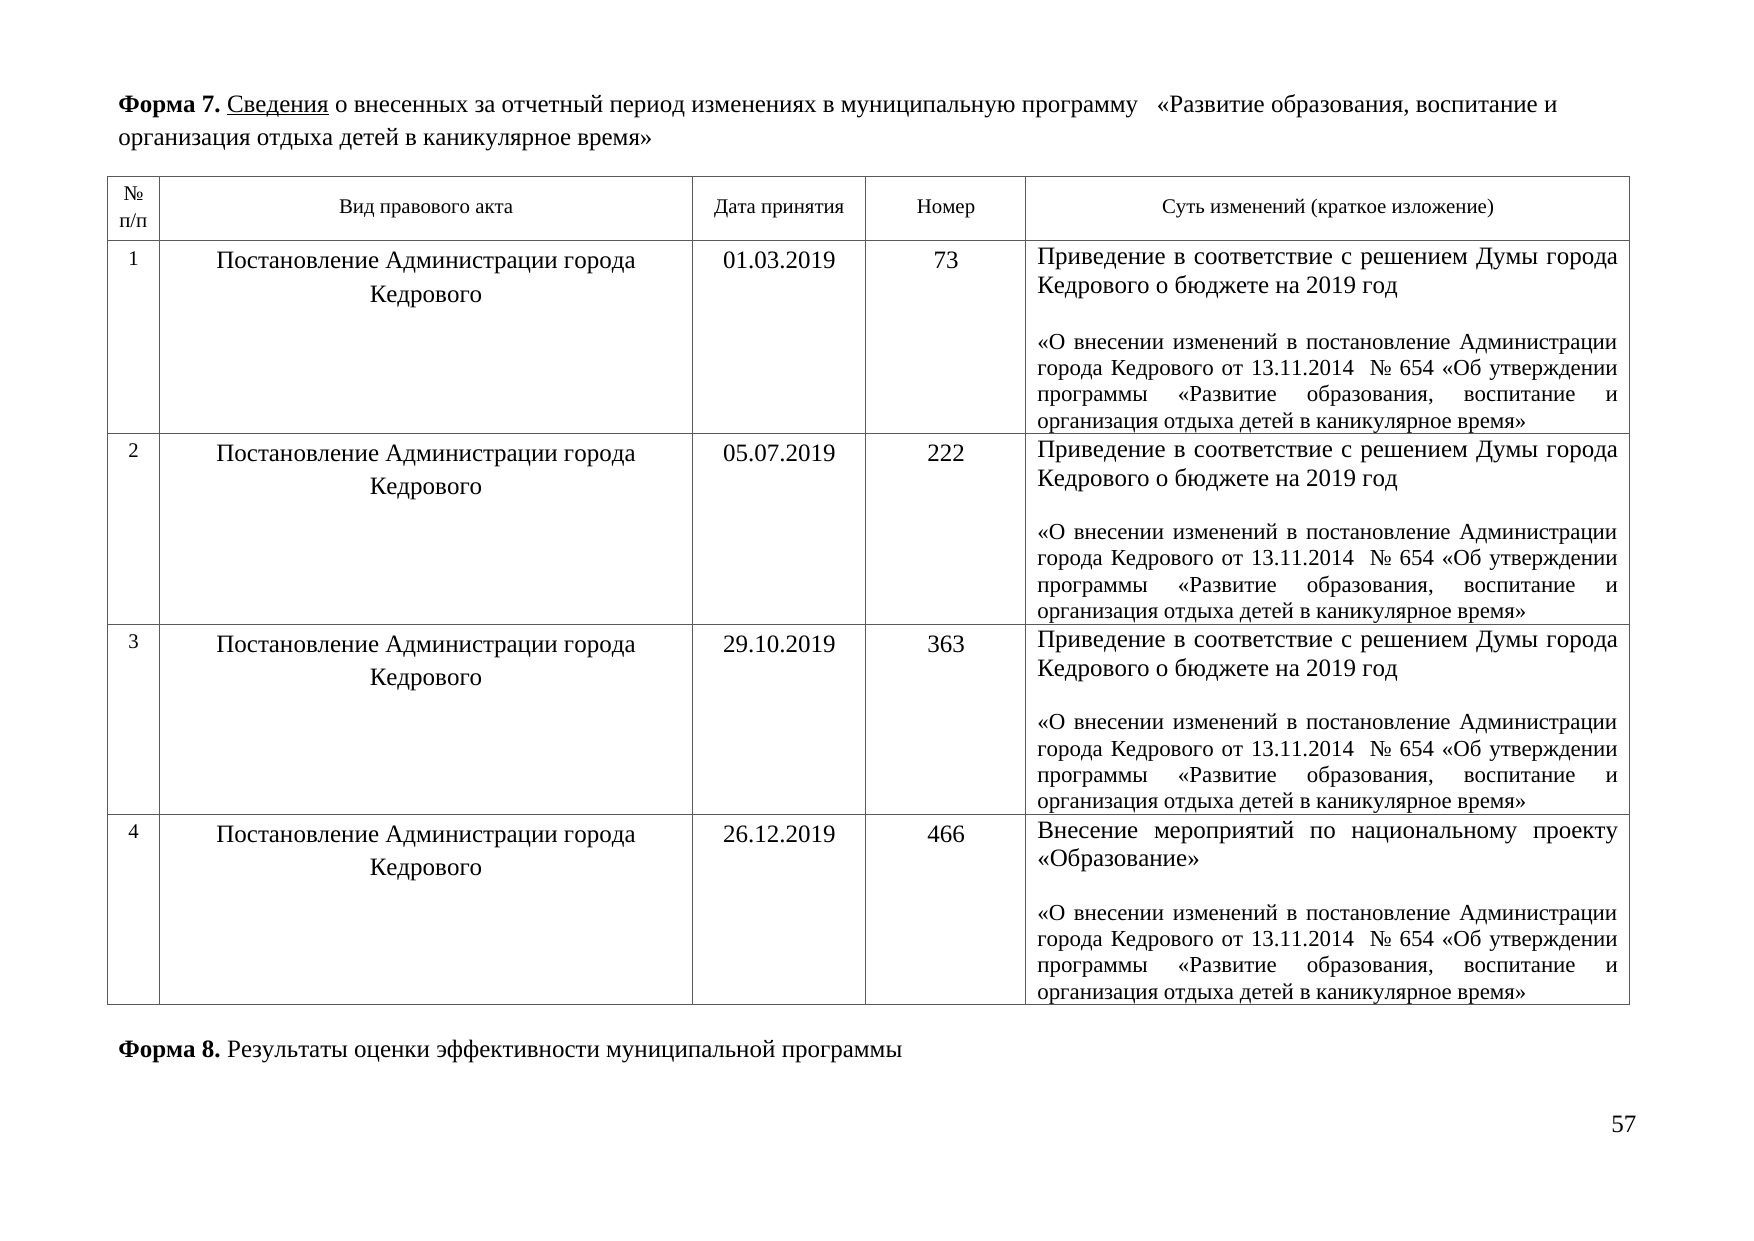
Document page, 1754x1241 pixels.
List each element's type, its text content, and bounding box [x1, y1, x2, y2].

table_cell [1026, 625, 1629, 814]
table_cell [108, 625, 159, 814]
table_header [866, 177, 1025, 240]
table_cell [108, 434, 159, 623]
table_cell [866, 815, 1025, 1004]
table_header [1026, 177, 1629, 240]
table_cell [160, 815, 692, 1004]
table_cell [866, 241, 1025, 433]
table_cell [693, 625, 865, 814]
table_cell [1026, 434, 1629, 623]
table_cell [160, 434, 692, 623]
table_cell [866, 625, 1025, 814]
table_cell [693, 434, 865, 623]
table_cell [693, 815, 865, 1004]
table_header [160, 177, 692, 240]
text Форма 7. Сведения о внесенных за отчетный период изменениях в муниципальную программу «Развитие образования, воспитание и организация отдыха детей в каникулярное время» [118, 89, 1636, 150]
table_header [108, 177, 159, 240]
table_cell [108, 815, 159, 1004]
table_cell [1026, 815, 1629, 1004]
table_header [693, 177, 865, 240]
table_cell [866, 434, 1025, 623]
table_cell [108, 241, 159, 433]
text Форма 8. Результаты оценки эффективности муниципальной программы [118, 1034, 1636, 1063]
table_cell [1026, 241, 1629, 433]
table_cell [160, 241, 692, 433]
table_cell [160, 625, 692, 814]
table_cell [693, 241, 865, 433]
